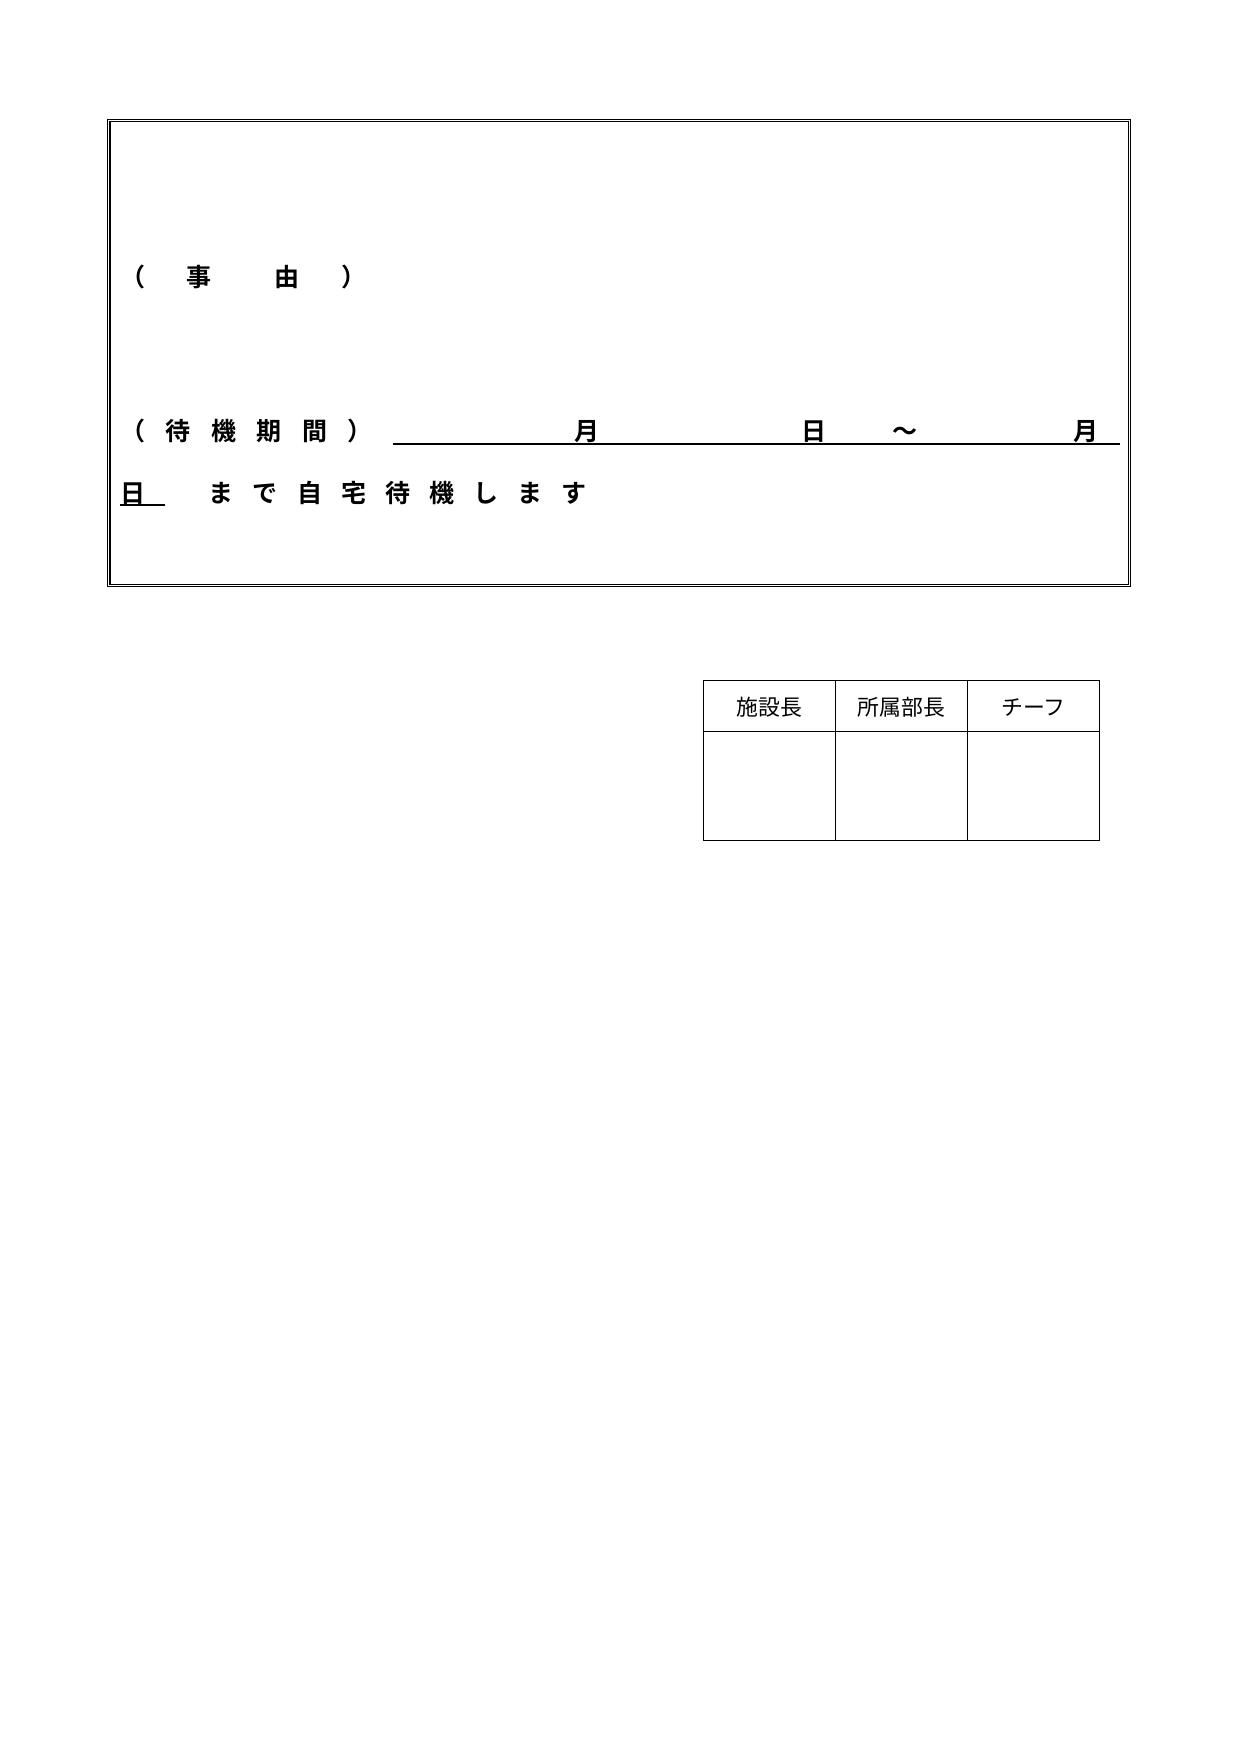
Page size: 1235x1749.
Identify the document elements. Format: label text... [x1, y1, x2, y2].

table_cell [836, 732, 967, 840]
table_cell [704, 732, 835, 840]
table_cell [968, 732, 1099, 840]
table_header 所属部長 [836, 681, 967, 731]
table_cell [111, 122, 1128, 584]
table_header 施設長 [704, 681, 835, 731]
table_header チーフ [968, 681, 1099, 731]
